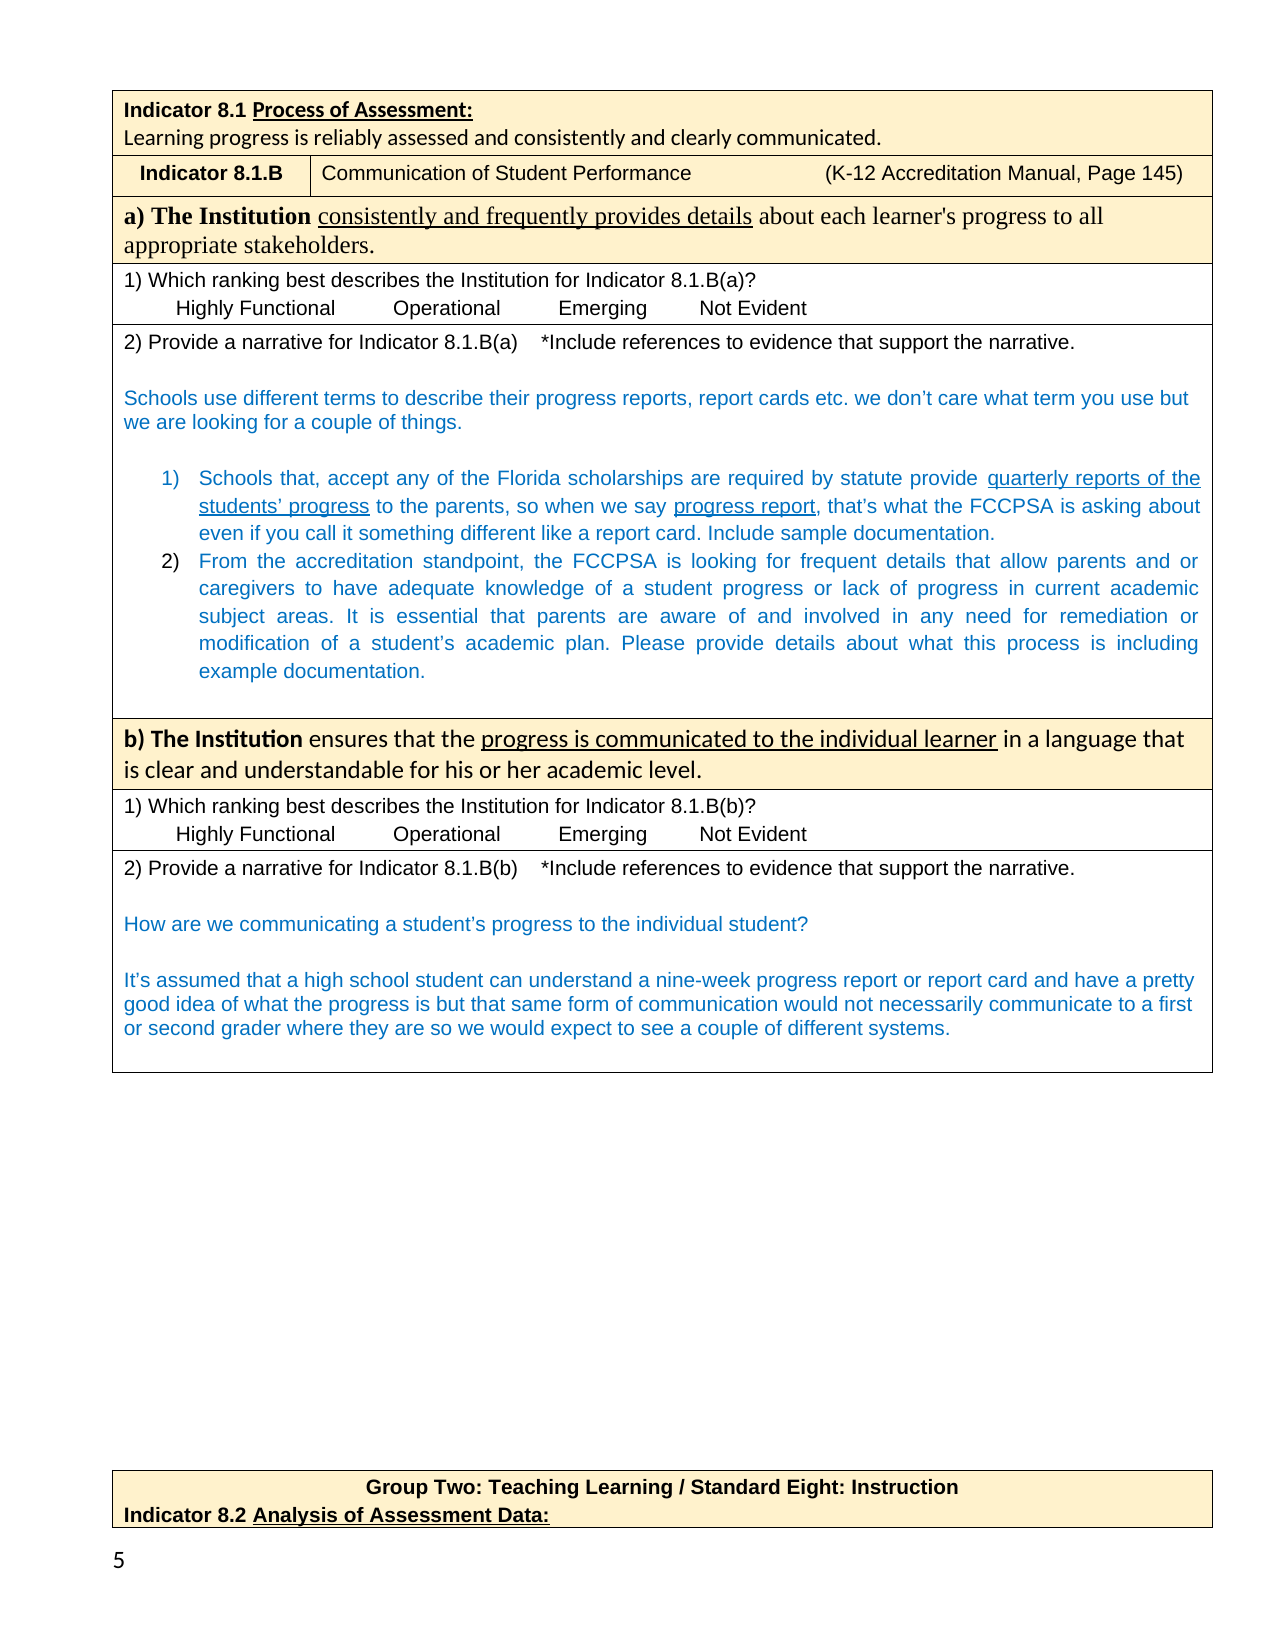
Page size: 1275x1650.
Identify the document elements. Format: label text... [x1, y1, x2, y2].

table_cell Communication of Student Performance (K-12 Accreditation Manual, Page 145) [311, 156, 1212, 196]
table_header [113, 91, 1212, 155]
table_cell b) The Institution ensures that the progress is communicated to the individual learner in a language that is clear and understandable for his or her academic level. [113, 719, 1212, 789]
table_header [113, 1471, 1212, 1527]
table_cell 1) Which ranking best describes the Institution for Indicator 8.1.B(a)? Highly Functional Operational Emerging Not Evident [113, 264, 1212, 324]
table_cell 2) Provide a narrative for Indicator 8.1.B(a) *Include references to evidence that support the narrative. Schools use different terms to describe their progress reports, report cards etc. we don’t care what term you use but we are looking for a couple of things. Schools that, accept any of the Florida scholarships are required by statute provide quarterly reports of the students’ progress to the parents, so when we say progress report, that’s what the FCCPSA is asking about even if you call it something different like a report card. Include sample documentation. From the accreditation standpoint, the FCCPSA is looking for frequent details that allow parents and or caregivers to have adequate knowledge of a student progress or lack of progress in current academic subject areas. It is essential that parents are aware of and involved in any need for remediation or modification of a student’s academic plan. Please provide details about what this process is including example documentation. [113, 325, 1212, 718]
table_cell 1) Which ranking best describes the Institution for Indicator 8.1.B(b)? Highly Functional Operational Emerging Not Evident [113, 790, 1212, 850]
table_cell Indicator 8.1.B [113, 156, 310, 196]
table_cell 2) Provide a narrative for Indicator 8.1.B(b) *Include references to evidence that support the narrative. How are we communicating a student’s progress to the individual student? It’s assumed that a high school student can understand a nine-week progress report or report card and have a pretty good idea of what the progress is but that same form of communication would not necessarily communicate to a first or second grader where they are so we would expect to see a couple of different systems. [113, 851, 1212, 1072]
table_cell a) The Institution consistently and frequently provides details about each learner's progress to all appropriate stakeholders. [113, 197, 1212, 263]
